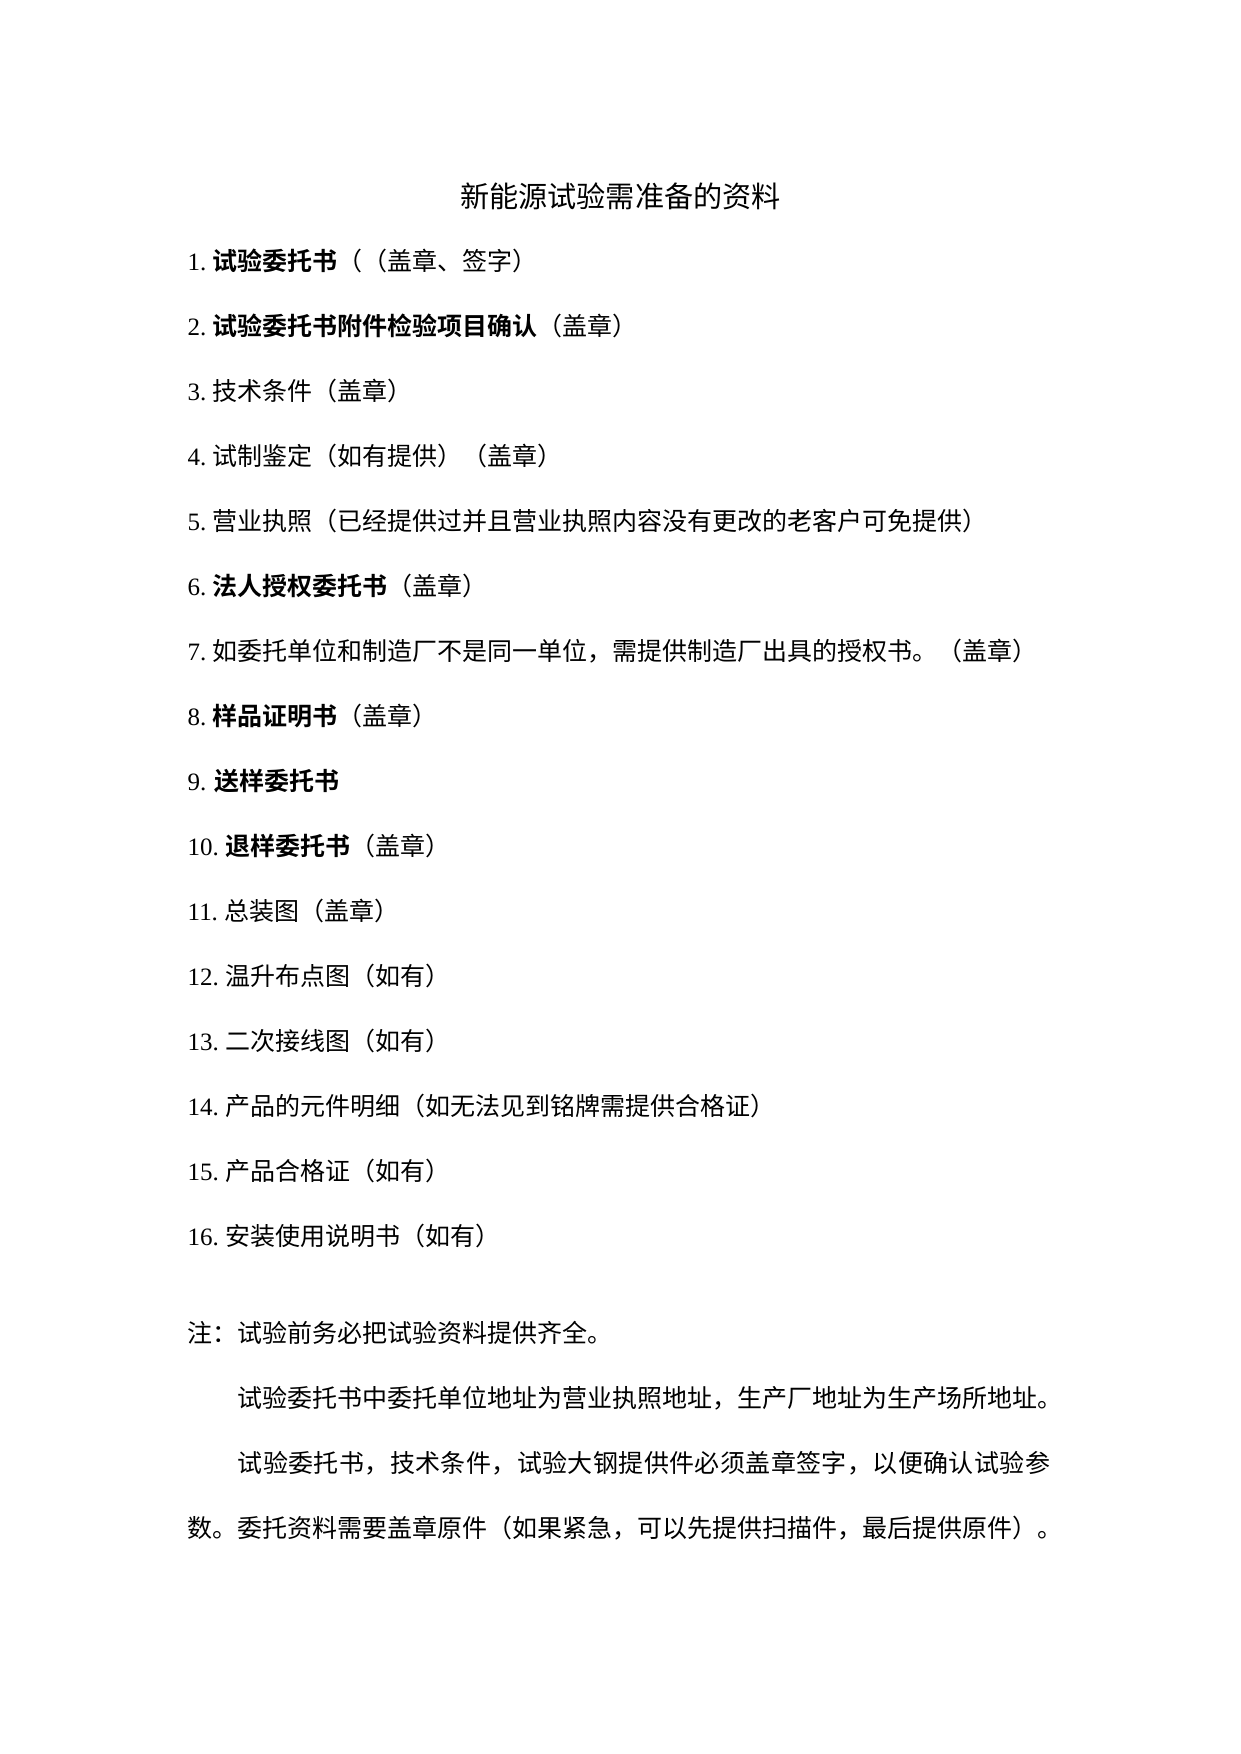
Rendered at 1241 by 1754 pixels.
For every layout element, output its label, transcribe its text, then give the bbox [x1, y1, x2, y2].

text 4. 试制鉴定（如有提供）（盖章） [187, 422, 1053, 487]
text 14. 产品的元件明细（如无法见到铭牌需提供合格证） [187, 1072, 1053, 1137]
text 16. 安装使用说明书（如有） [187, 1202, 1053, 1267]
text 1. 试验委托书（（盖章、签字） [187, 227, 1162, 292]
text 13. 二次接线图（如有） [187, 1007, 1053, 1072]
text 新能源试验需准备的资料 [187, 162, 1053, 227]
text 6. 法人授权委托书（盖章） [187, 552, 1053, 617]
text 11. 总装图（盖章） [187, 877, 1053, 942]
text 3. 技术条件（盖章） [187, 357, 1053, 422]
text 试验委托书，技术条件，试验大钢提供件必须盖章签字，以便确认试验参数。委托资料需要盖章原件（如果紧急，可以先提供扫描件，最后提供原件）。 [187, 1429, 1053, 1559]
text 8. 样品证明书（盖章） [187, 682, 1053, 747]
text 10. 退样委托书（盖章） [187, 812, 1053, 877]
text 9. 送样委托书 [187, 747, 1053, 812]
text 5. 营业执照（已经提供过并且营业执照内容没有更改的老客户可免提供） [187, 487, 1053, 552]
text 12. 温升布点图（如有） [187, 942, 1053, 1007]
text 15. 产品合格证（如有） [187, 1137, 1053, 1202]
text 7. 如委托单位和制造厂不是同一单位，需提供制造厂出具的授权书。（盖章） [187, 617, 1053, 682]
text 2. 试验委托书附件检验项目确认（盖章） [187, 292, 1053, 357]
text 试验委托书中委托单位地址为营业执照地址，生产厂地址为生产场所地址。 [187, 1364, 1162, 1429]
text 注：试验前务必把试验资料提供齐全。 [187, 1299, 1162, 1364]
